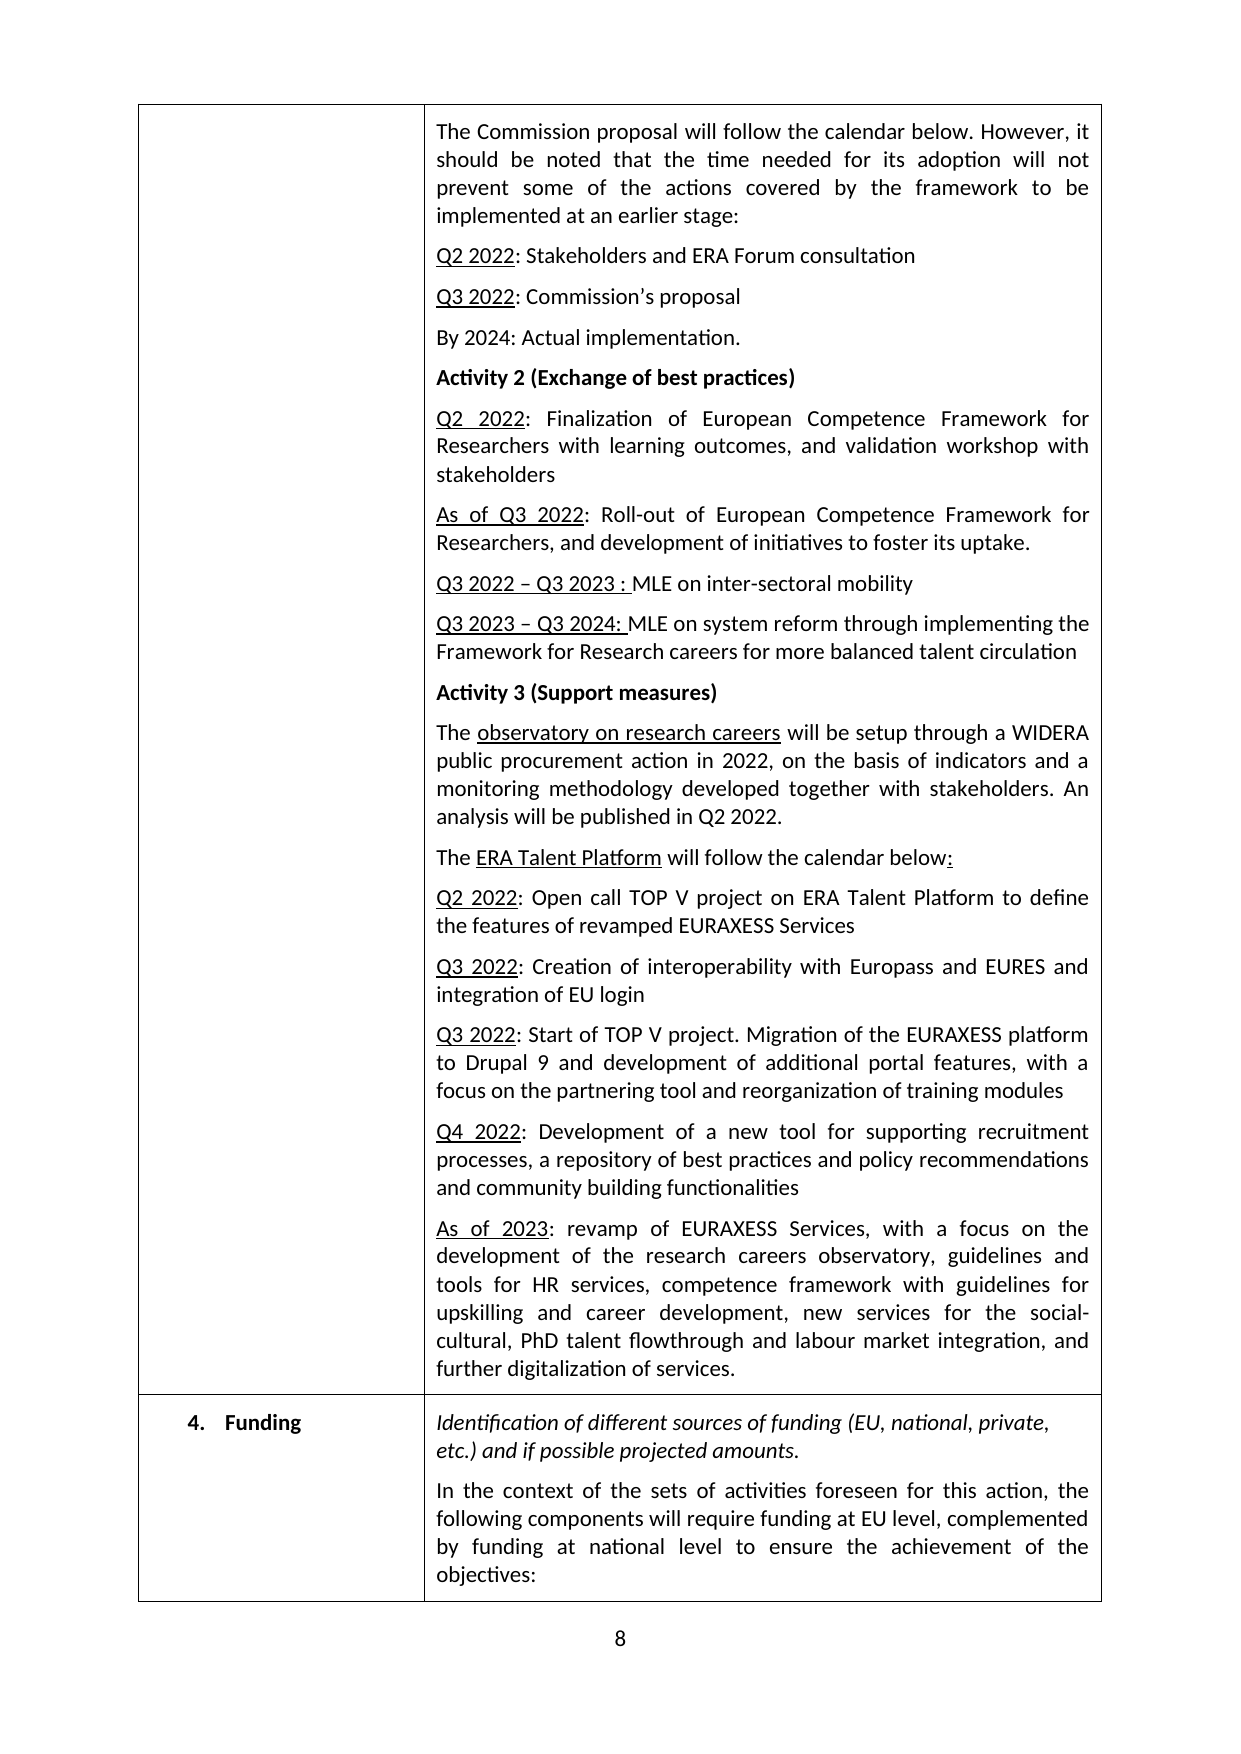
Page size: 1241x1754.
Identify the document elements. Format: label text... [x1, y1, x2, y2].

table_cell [425, 105, 1101, 1394]
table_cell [425, 1395, 1101, 1601]
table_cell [139, 105, 424, 1394]
table_cell Funding [139, 1395, 424, 1601]
